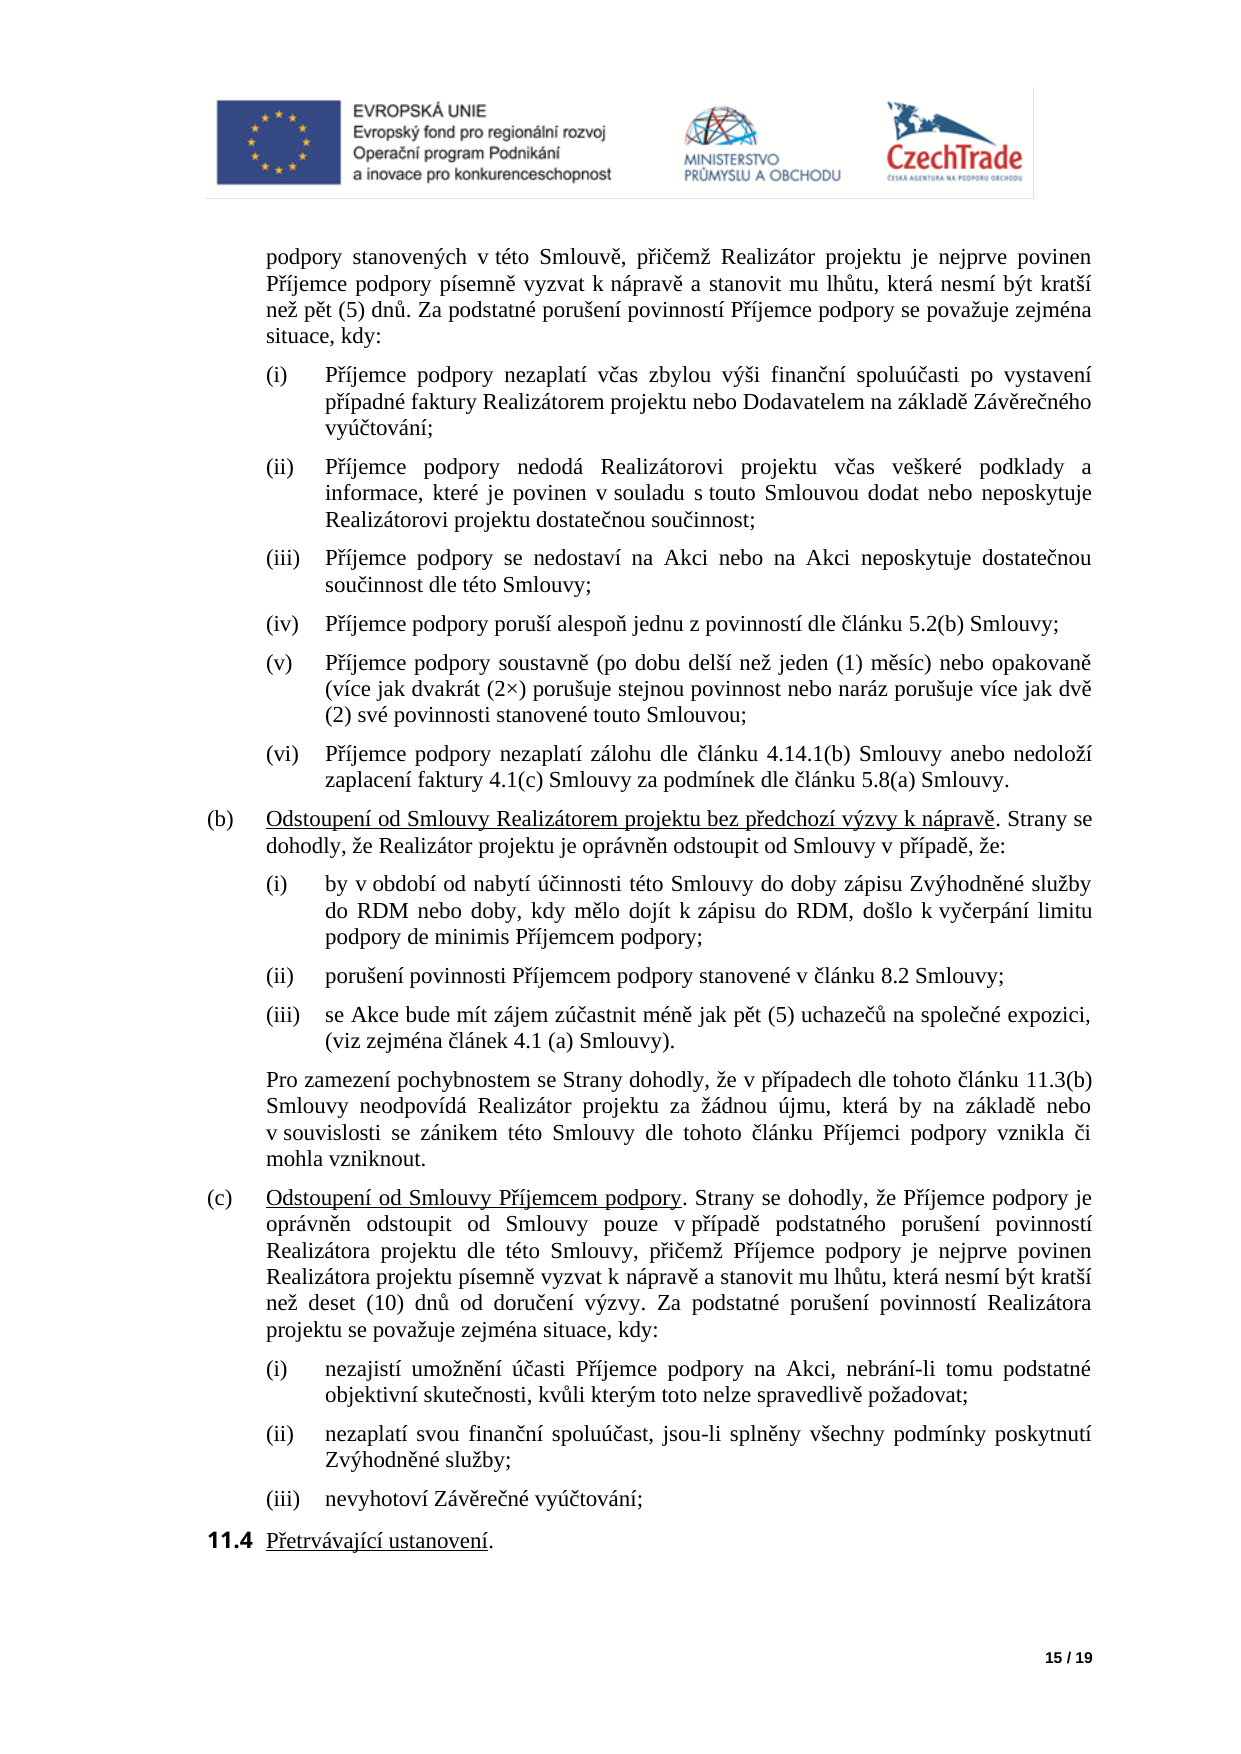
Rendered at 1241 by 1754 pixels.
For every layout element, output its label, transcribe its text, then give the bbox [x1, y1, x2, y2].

picture [205, 87, 1035, 200]
text Odstoupení od Smlouvy Příjemcem podpory. Strany se dohodly, že Příjemce podpory je oprávněn odstoupit od Smlouvy pouze v případě podstatného porušení povinností Realizátora projektu dle této Smlouvy, přičemž Příjemce podpory je nejprve povinen Realizátora projektu písemně vyzvat k nápravě a stanovit mu lhůtu, která nesmí být kratší než deset (10) dnů od doručení výzvy. Za podstatné porušení povinností Realizátora projektu se považuje zejména situace, kdy: [207, 1184, 1092, 1342]
list Pro zamezení pochybnostem se Strany dohodly, že v případech dle tohoto článku 11.3(b) Smlouvy neodpovídá Realizátor projektu za žádnou újmu, která by na základě nebo v souvislosti se zánikem této Smlouvy dle tohoto článku Příjemci podpory vznikla či mohla vzniknout. [266, 1066, 1092, 1172]
text Příjemce podpory poruší alespoň jednu z povinností dle článku 5.2(b) Smlouvy; [266, 610, 1092, 636]
text Přetrvávající ustanovení. [207, 1524, 1092, 1555]
text nezajistí umožnění účasti Příjemce podpory na Akci, nebrání-li tomu podstatné objektivní skutečnosti, kvůli kterým toto nelze spravedlivě požadovat; [266, 1355, 1092, 1407]
text porušení povinnosti Příjemcem podpory stanovené v článku 8.2 Smlouvy; [266, 962, 1092, 988]
text Příjemce podpory soustavně (po dobu delší než jeden (1) měsíc) nebo opakovaně (více jak dvakrát (2×) porušuje stejnou povinnost nebo naráz porušuje více jak dvě (2) své povinnosti stanovené touto Smlouvou; [266, 648, 1092, 728]
text nezaplatí svou finanční spoluúčast, jsou-li splněny všechny podmínky poskytnutí Zvýhodněné služby; [266, 1420, 1092, 1473]
text Příjemce podpory se nedostaví na Akci nebo na Akci neposkytuje dostatečnou součinnost dle této Smlouvy; [266, 544, 1092, 597]
text se Akce bude mít zájem zúčastnit méně jak pět (5) uchazečů na společné expozici, (viz zejména článek 4.1 (a) Smlouvy). [266, 1001, 1092, 1054]
text Příjemce podpory nezaplatí zálohu dle článku 4.14.1(b) Smlouvy anebo nedoloží zaplacení faktury 4.1(c) Smlouvy za podmínek dle článku 5.8(a) Smlouvy. [266, 740, 1092, 793]
text Příjemce podpory nezaplatí včas zbylou výši finanční spoluúčasti po vystavení případné faktury Realizátorem projektu nebo Dodavatelem na základě Závěrečného vyúčtování; [266, 361, 1092, 440]
text Příjemce podpory nedodá Realizátorovi projektu včas veškeré podklady a informace, které je povinen v souladu s touto Smlouvou dodat nebo neposkytuje Realizátorovi projektu dostatečnou součinnost; [266, 453, 1092, 532]
text Odstoupení od Smlouvy Realizátorem projektu bez předchozí výzvy k nápravě. Strany se dohodly, že Realizátor projektu je oprávněn odstoupit od Smlouvy v případě, že: [207, 805, 1092, 858]
text nevyhotoví Závěrečné vyúčtování; [266, 1485, 1092, 1511]
text by v období od nabytí účinnosti této Smlouvy do doby zápisu Zvýhodněné služby do RDM nebo doby, kdy mělo dojít k zápisu do RDM, došlo k vyčerpání limitu podpory de minimis Příjemcem podpory; [266, 871, 1092, 949]
